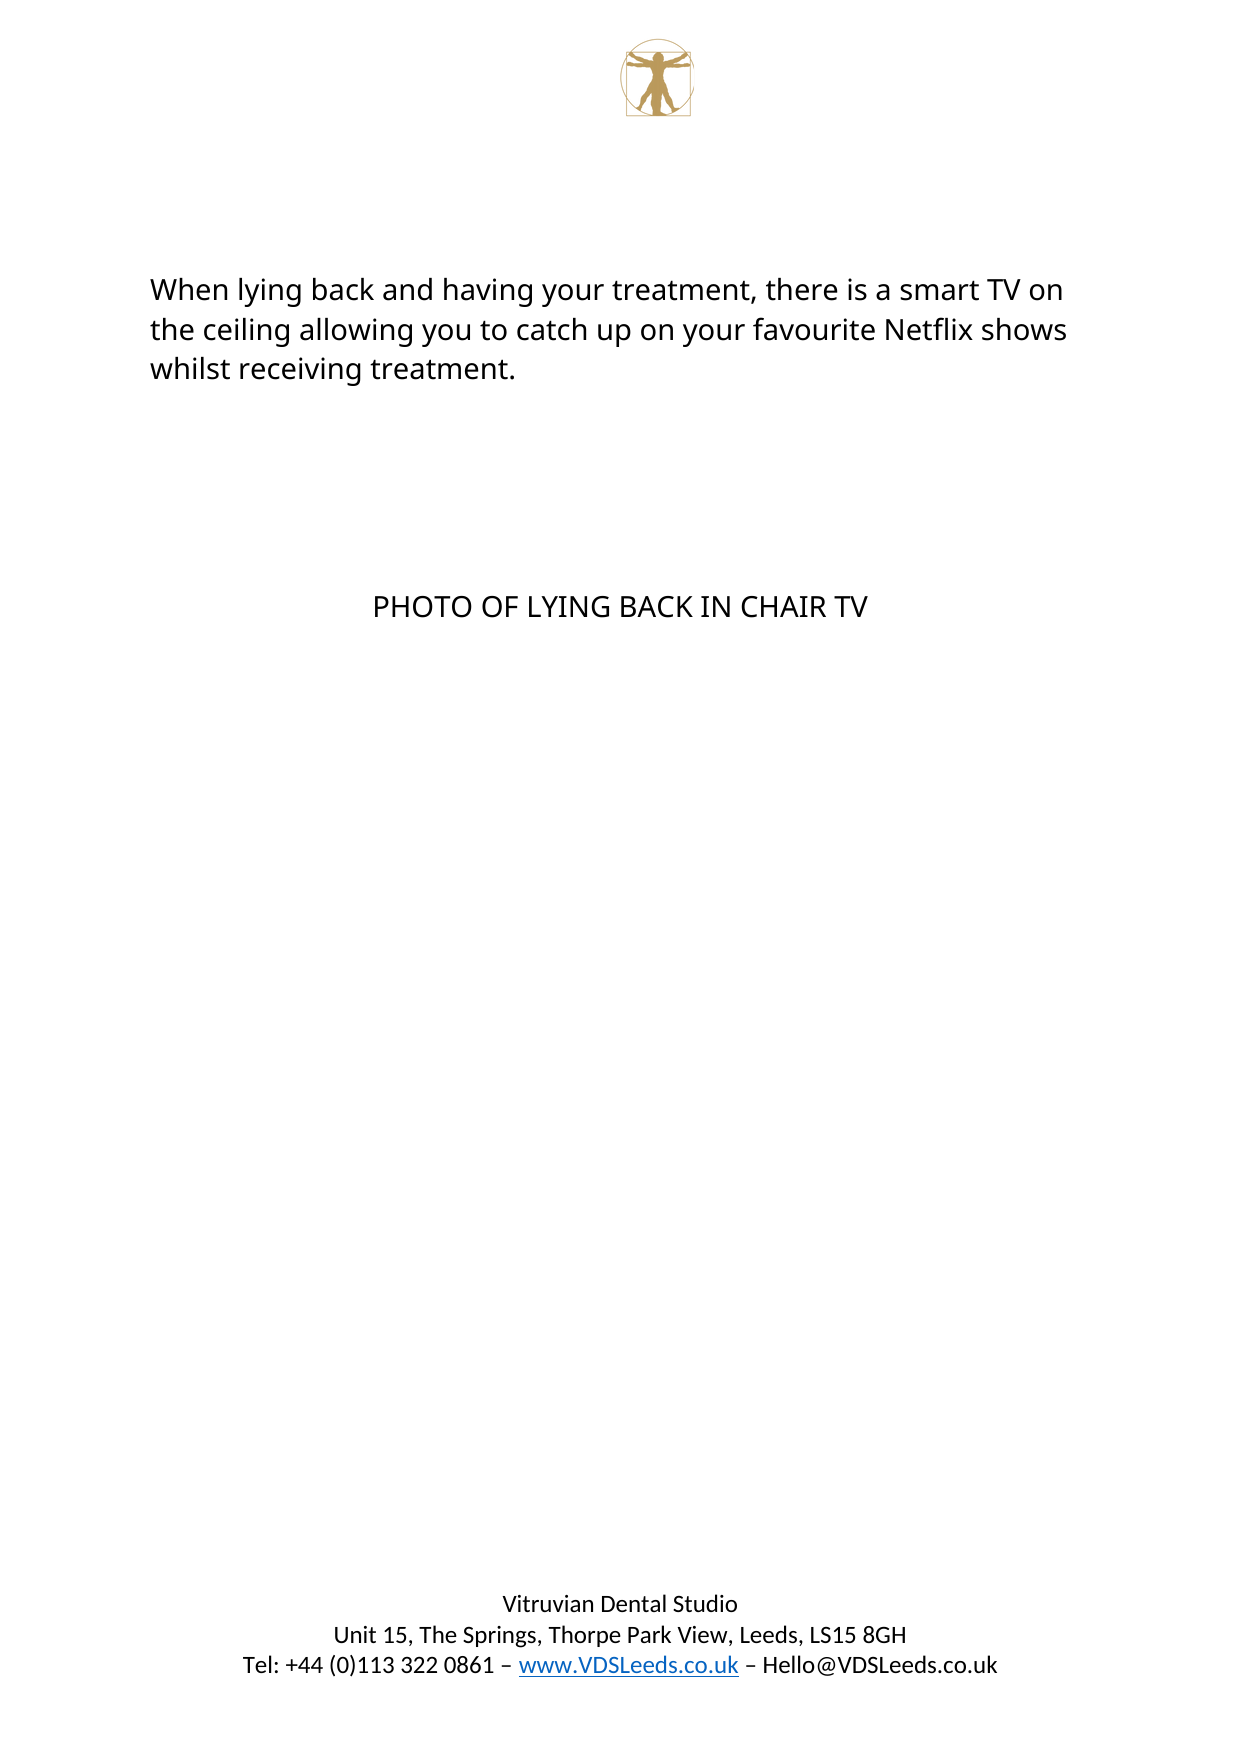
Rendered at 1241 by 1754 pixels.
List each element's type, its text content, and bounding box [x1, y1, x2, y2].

text When lying back and having your treatment, there is a smart TV on the ceiling allowing you to catch up on your favourite Netflix shows whilst receiving treatment. [150, 269, 1090, 388]
text PHOTO OF LYING BACK IN CHAIR TV [150, 587, 1090, 626]
picture [619, 33, 695, 126]
